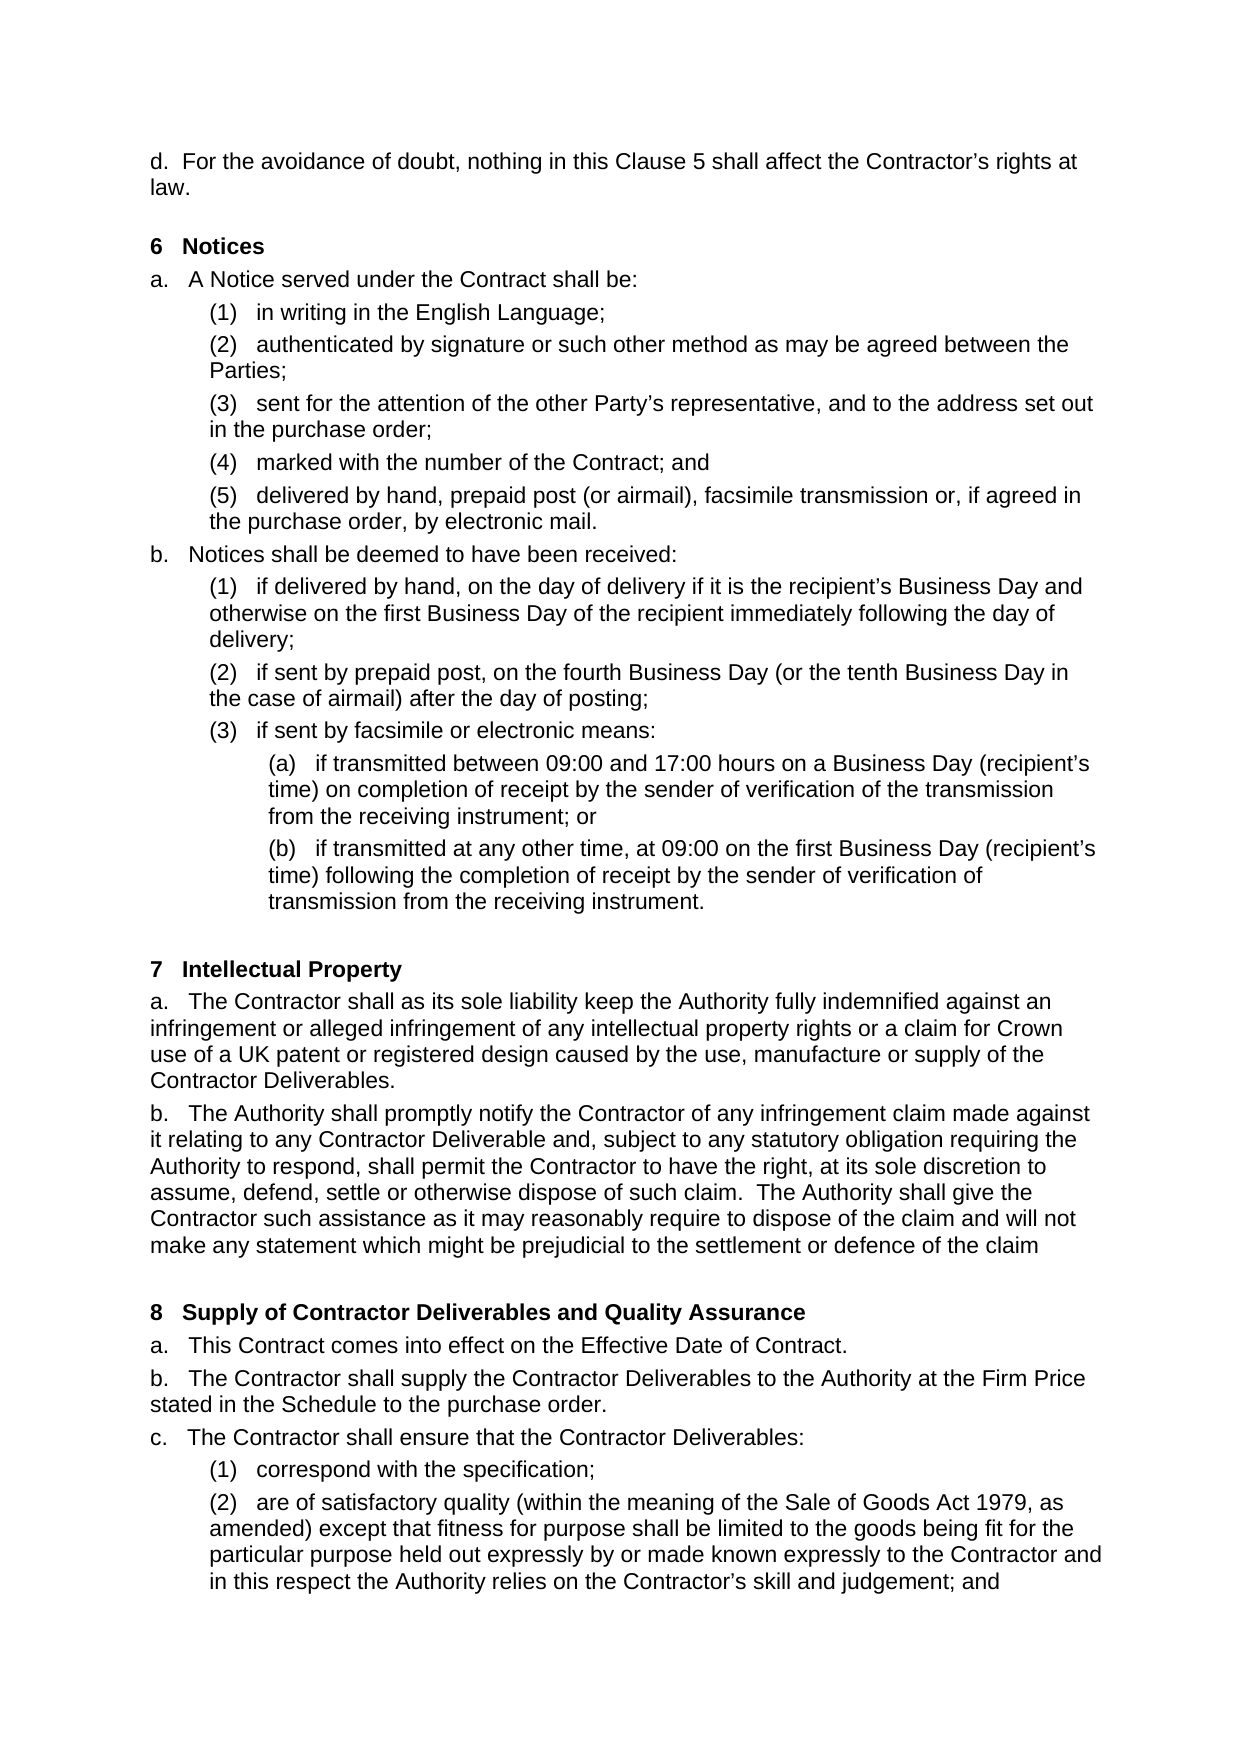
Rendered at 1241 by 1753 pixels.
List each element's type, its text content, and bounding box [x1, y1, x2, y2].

text 8 Supply of Contractor Deliverables and Quality Assurance [150, 1299, 1103, 1326]
text d. For the avoidance of doubt, nothing in this Clause 5 shall affect the Contractor’s rights at law. [150, 148, 1103, 201]
text (3) if sent by facsimile or electronic means: [209, 717, 1103, 744]
text (1) correspond with the specification; [209, 1456, 1103, 1482]
text (2) authenticated by signature or such other method as may be agreed between the Parties; [209, 331, 1103, 384]
text 6 Notices [150, 233, 1103, 259]
text (a) if transmitted between 09:00 and 17:00 hours on a Business Day (recipient’s time) on completion of receipt by the sender of verification of the transmission from the receiving instrument; or [268, 750, 1103, 829]
text a. This Contract comes into effect on the Effective Date of Contract. [150, 1332, 1103, 1358]
text (5) delivered by hand, prepaid post (or airmail), facsimile transmission or, if agreed in the purchase order, by electronic mail. [209, 482, 1103, 534]
text (4) marked with the number of the Contract; and [209, 449, 1103, 475]
text c. The Contractor shall ensure that the Contractor Deliverables: [150, 1423, 1103, 1450]
text (2) are of satisfactory quality (within the meaning of the Sale of Goods Act 1979, as amended) except that fitness for purpose shall be limited to the goods being fit for the particular purpose held out expressly by or made known expressly to the Contractor and in this respect the Authority relies on the Contractor’s skill and judgement; and [209, 1489, 1103, 1594]
text (1) in writing in the English Language; [209, 298, 1103, 325]
text a. A Notice served under the Contract shall be: [150, 266, 1103, 292]
text (3) sent for the attention of the other Party’s representative, and to the address set out in the purchase order; [209, 390, 1103, 443]
text 7 Intellectual Property [150, 956, 1103, 982]
text b. The Authority shall promptly notify the Contractor of any infringement claim made against it relating to any Contractor Deliverable and, subject to any statutory obligation requiring the Authority to respond, shall permit the Contractor to have the right, at its sole discretion to assume, defend, settle or otherwise dispose of such claim. The Authority shall give the Contractor such assistance as it may reasonably require to dispose of the claim and will not make any statement which might be prejudicial to the settlement or defence of the claim [150, 1100, 1103, 1258]
text b. Notices shall be deemed to have been received: [150, 541, 1103, 567]
text (b) if transmitted at any other time, at 09:00 on the first Business Day (recipient’s time) following the completion of receipt by the sender of verification of transmission from the receiving instrument. [268, 835, 1103, 914]
text b. The Contractor shall supply the Contractor Deliverables to the Authority at the Firm Price stated in the Schedule to the purchase order. [150, 1364, 1103, 1417]
text (2) if sent by prepaid post, on the fourth Business Day (or the tenth Business Day in the case of airmail) after the day of posting; [209, 658, 1103, 711]
text a. The Contractor shall as its sole liability keep the Authority fully indemnified against an infringement or alleged infringement of any intellectual property rights or a claim for Crown use of a UK patent or registered design caused by the use, manufacture or supply of the Contractor Deliverables. [150, 988, 1103, 1094]
text (1) if delivered by hand, on the day of delivery if it is the recipient’s Business Day and otherwise on the first Business Day of the recipient immediately following the day of delivery; [209, 573, 1103, 652]
